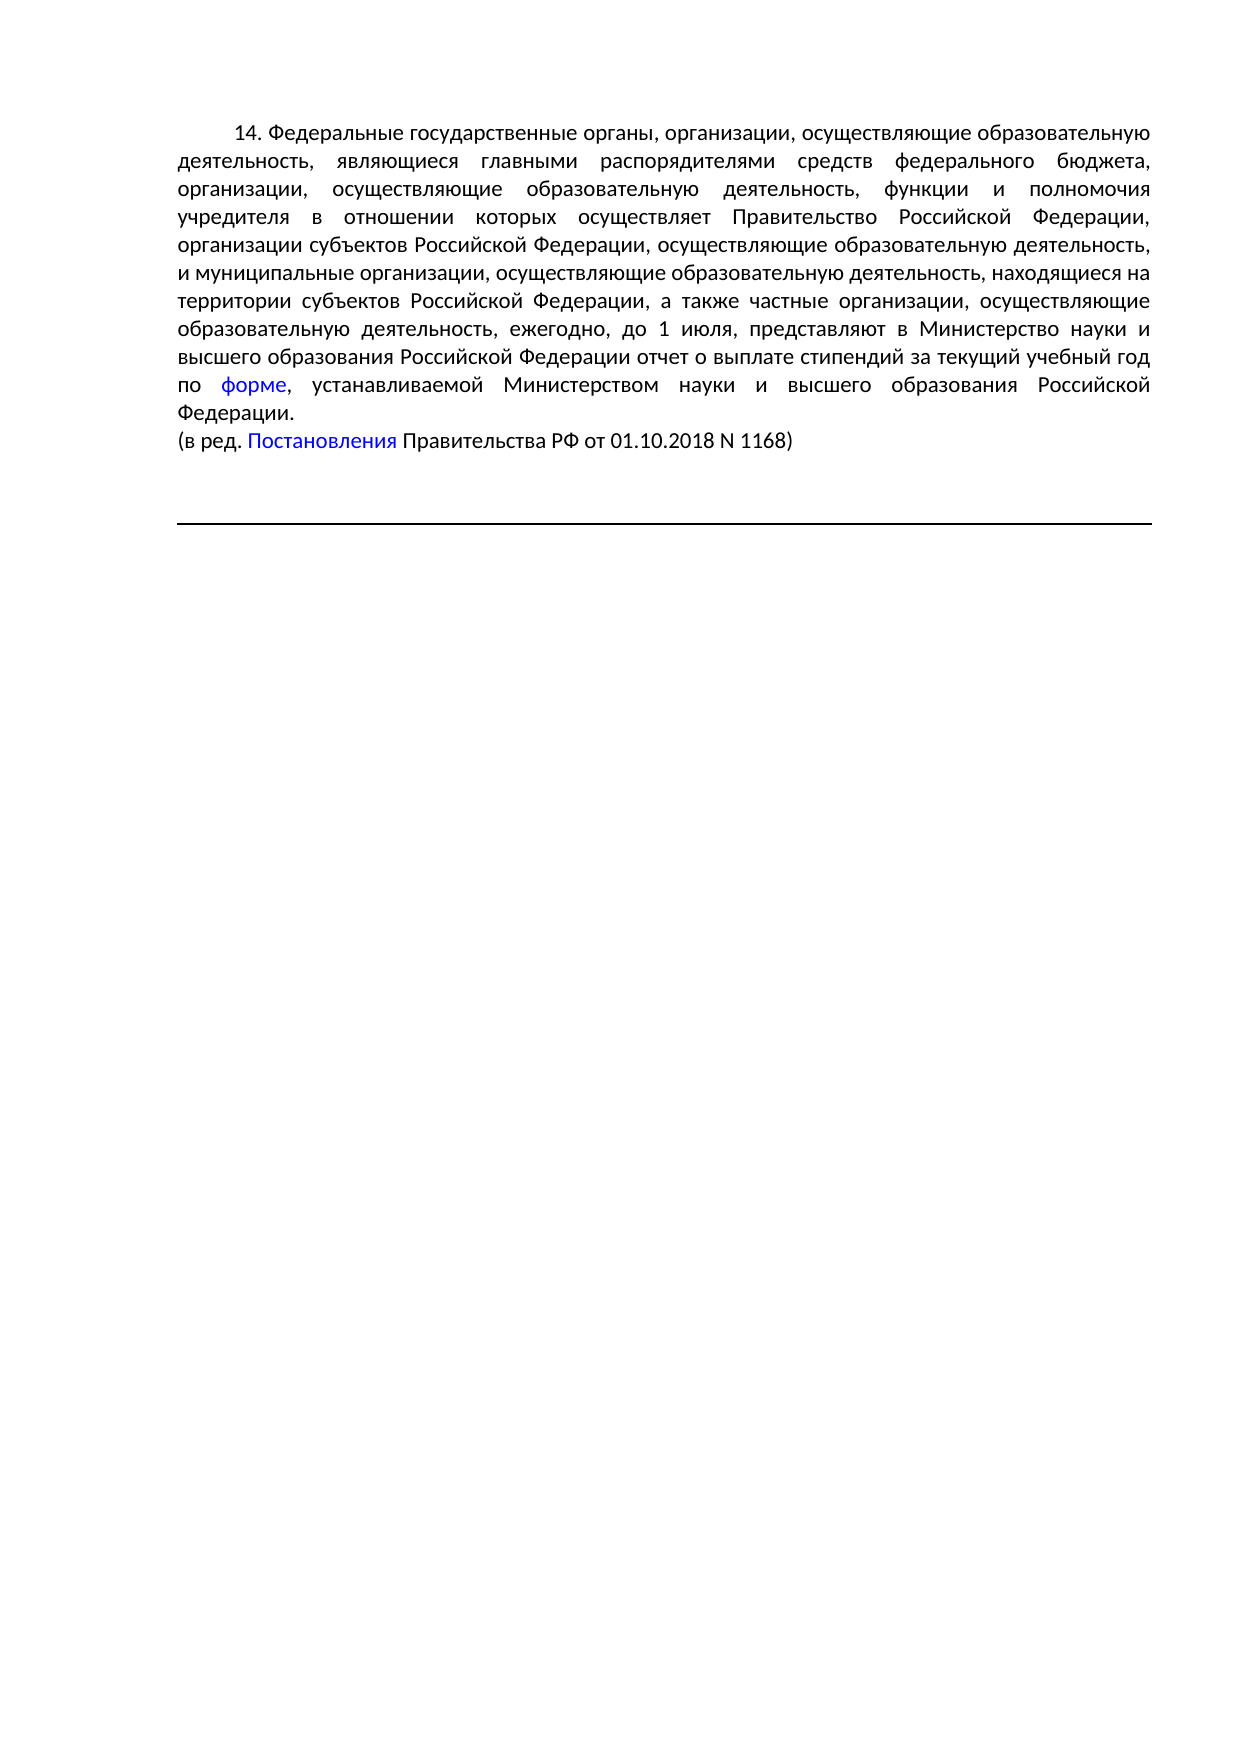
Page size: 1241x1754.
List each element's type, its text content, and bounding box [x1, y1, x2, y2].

text (в ред. Постановления Правительства РФ от 01.10.2018 N 1168) [177, 426, 1152, 454]
text 14. Федеральные государственные органы, организации, осуществляющие образовательную деятельность, являющиеся главными распорядителями средств федерального бюджета, организации, осуществляющие образовательную деятельность, функции и полномочия учредителя в отношении которых осуществляет Правительство Российской Федерации, организации субъектов Российской Федерации, осуществляющие образовательную деятельность, и муниципальные организации, осуществляющие образовательную деятельность, находящиеся на территории субъектов Российской Федерации, а также частные организации, осуществляющие образовательную деятельность, ежегодно, до 1 июля, представляют в Министерство науки и высшего образования Российской Федерации отчет о выплате стипендий за текущий учебный год по форме, устанавливаемой Министерством науки и высшего образования Российской Федерации. [177, 118, 1152, 426]
